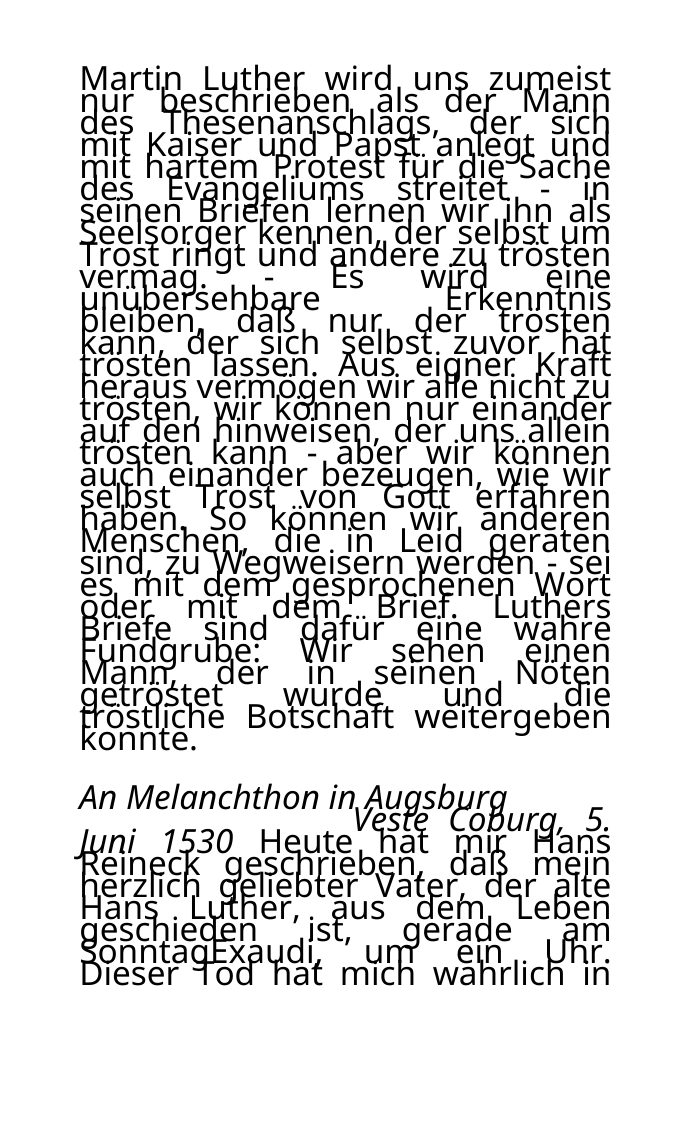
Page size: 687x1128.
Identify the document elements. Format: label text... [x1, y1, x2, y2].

text An Melanchthon in Augsburg [501, 792, 612, 814]
text An Melanchthon in Augsburg [79, 792, 409, 814]
text Martin Luther wird uns zumeist nur beschrieben als der Mann des Thesenanschlags, der sich mit Kaiser und Papst anlegt und mit hartem Protest für die Sache des Evangeliums streitet - in seinen Briefen lernen wir ihn als Seelsorger kennen, der selbst um Trost ringt und andere zu trösten vermag. - Es wird eine unübersehbare Erkenntnis bleiben, daß nur der trösten kann, der sich selbst zuvor hat trösten lassen. Aus eigner Kraft heraus vermögen wir alle nicht zu trösten, wir können nur einander auf den hinweisen, der uns allein trösten kann - aber wir können auch einander bezeugen, wie wir selbst Trost von Gott erfahren haben. So können wir anderen Menschen, die in Leid geraten sind, zu Wegweisern werden - sei es mit dem gesprochenen Wort oder mit dem Brief. Luthers Briefe sind dafür eine wahre Fundgrube: Wir sehen einen Mann, der in seinen Nöten getröstet wurde und die tröstliche Botschaft weitergeben konnte. [79, 73, 612, 754]
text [79, 814, 612, 990]
